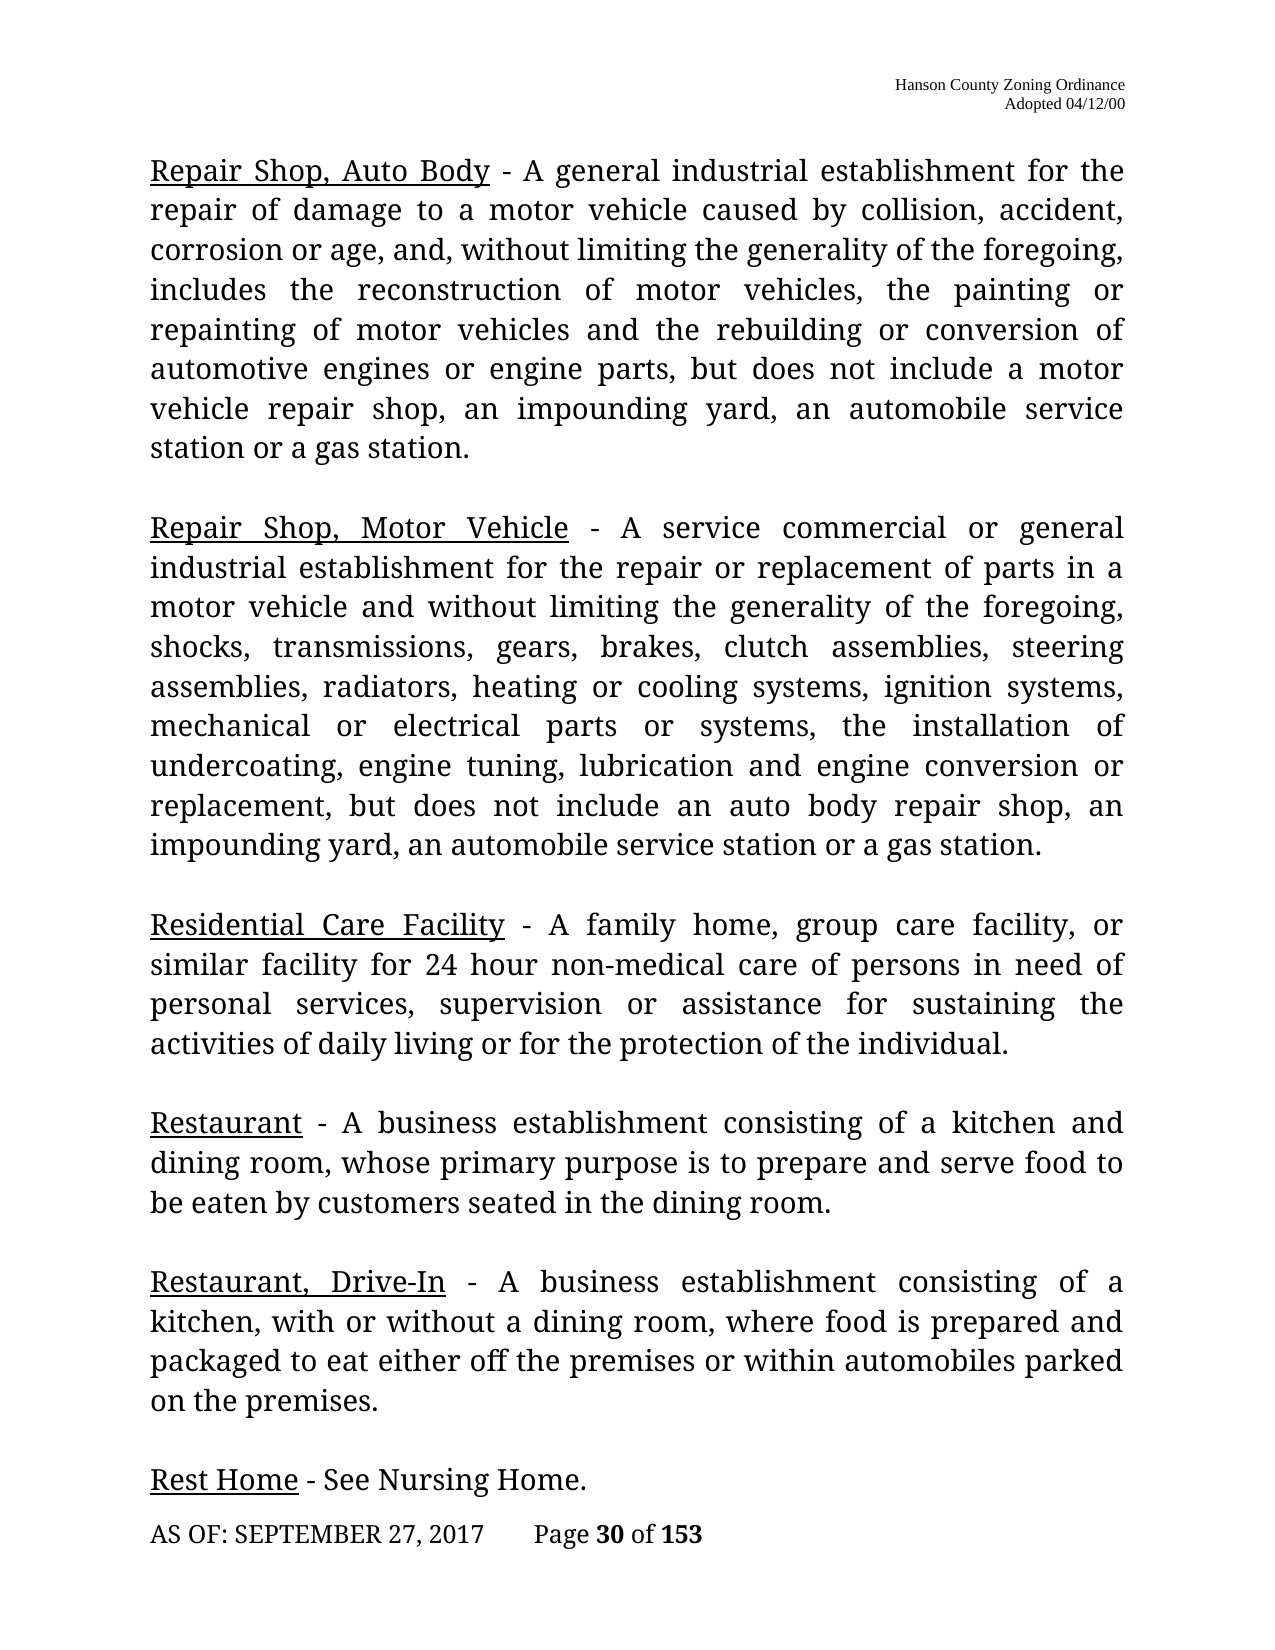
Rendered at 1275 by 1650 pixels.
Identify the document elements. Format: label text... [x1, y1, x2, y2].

subtitle Repair Shop, Motor Vehicle - A service commercial or general industrial establishment for the repair or replacement of parts in a motor vehicle and without limiting the generality of the foregoing, shocks, transmissions, gears, brakes, clutch assemblies, steering assemblies, radiators, heating or cooling systems, ignition systems, mechanical or electrical parts or systems, the installation of undercoating, engine tuning, lubrication and engine conversion or replacement, but does not include an auto body repair shop, an impounding yard, an automobile service station or a gas station. [150, 507, 1125, 864]
text Restaurant - A business establishment consisting of a kitchen and dining room, whose primary purpose is to prepare and serve food to be eaten by customers seated in the dining room. [150, 1102, 1125, 1222]
text Restaurant, Drive-In - A business establishment consisting of a kitchen, with or without a dining room, where food is prepared and packaged to eat either off the premises or within automobiles parked on the premises. [150, 1261, 1125, 1420]
text Residential Care Facility - A family home, group care facility, or similar facility for 24 hour non-medical care of persons in need of personal services, supervision or assistance for sustaining the activities of daily living or for the protection of the individual. [150, 904, 1125, 1063]
text Rest Home - See Nursing Home. [150, 1460, 1125, 1499]
subtitle Repair Shop, Auto Body - A general industrial establishment for the repair of damage to a motor vehicle caused by collision, accident, corrosion or age, and, without limiting the generality of the foregoing, includes the reconstruction of motor vehicles, the painting or repainting of motor vehicles and the rebuilding or conversion of automotive engines or engine parts, but does not include a motor vehicle repair shop, an impounding yard, an automobile service station or a gas station. [150, 150, 1125, 467]
